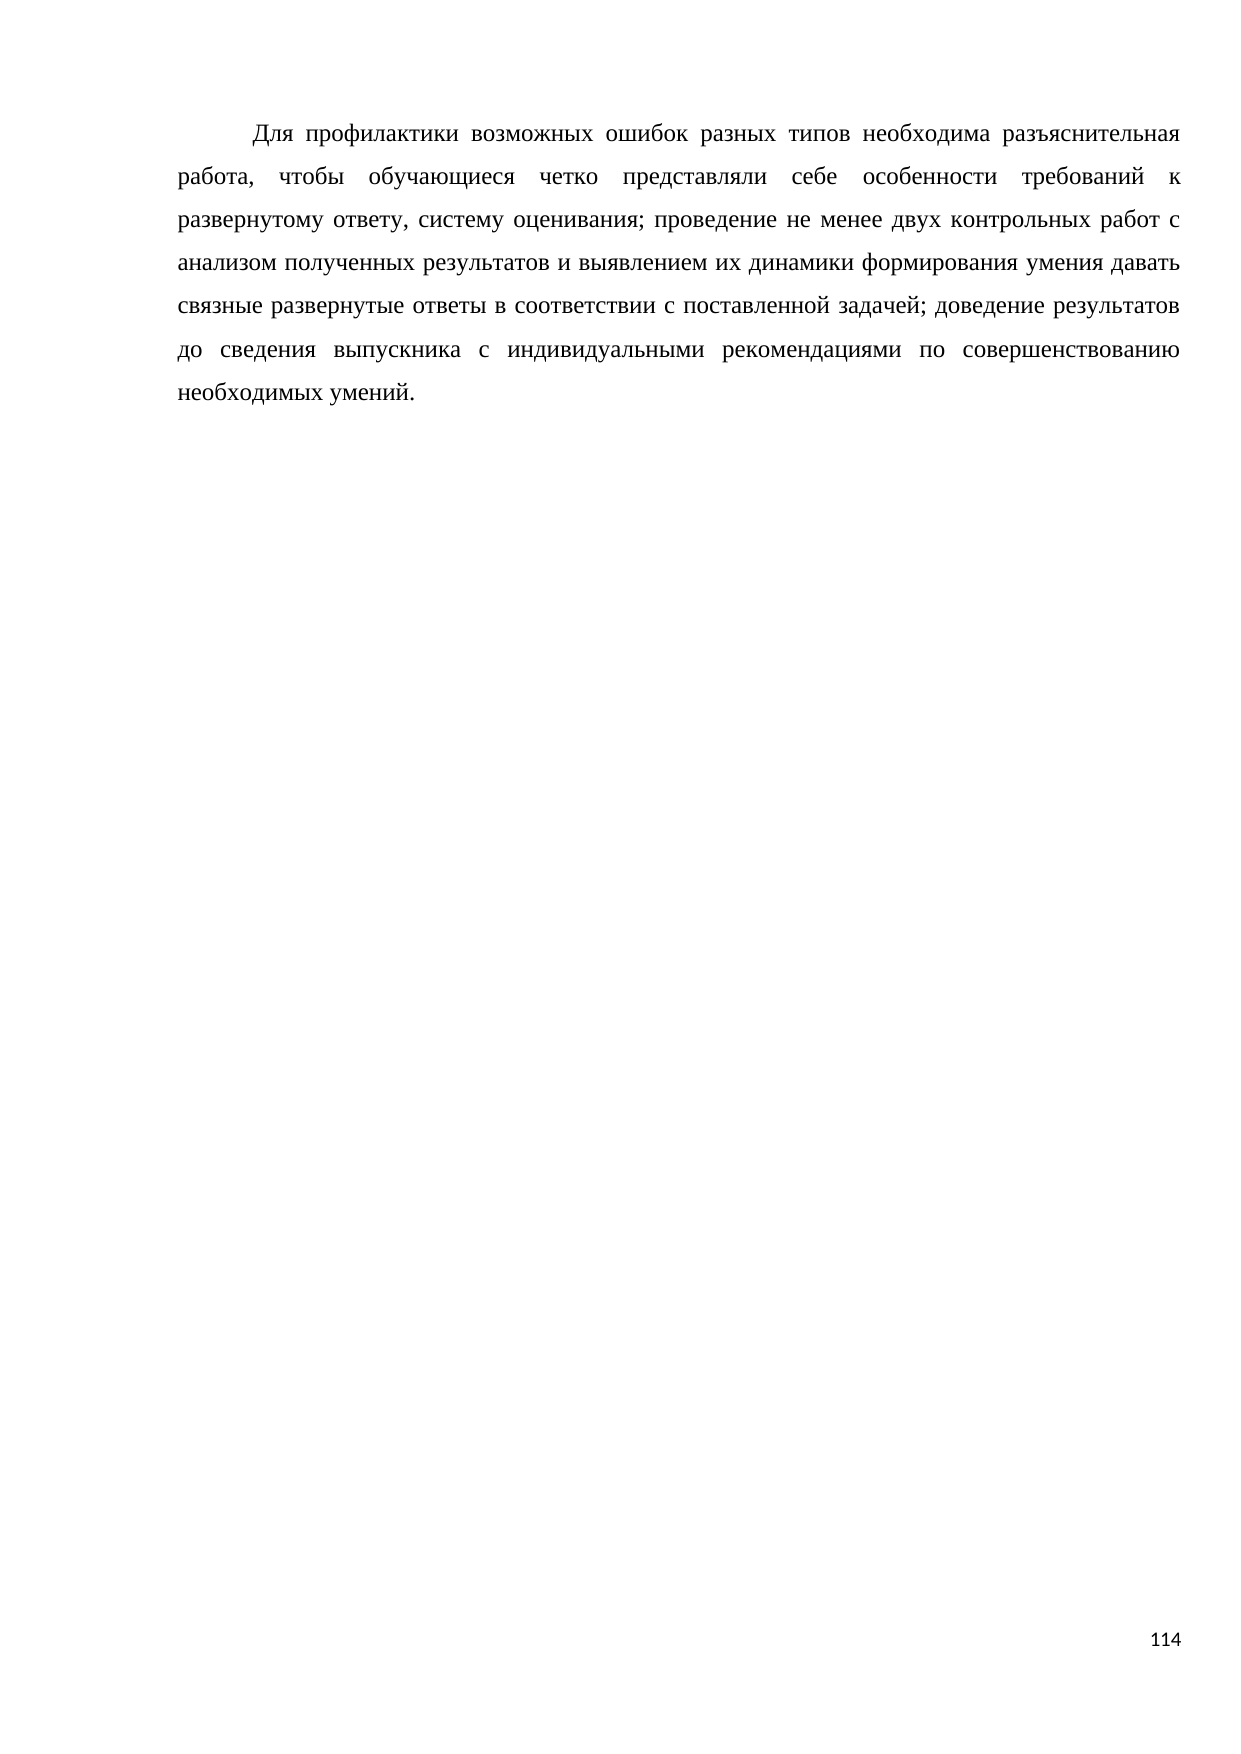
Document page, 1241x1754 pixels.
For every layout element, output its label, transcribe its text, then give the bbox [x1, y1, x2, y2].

text Для профилактики возможных ошибок разных типов необходима разъяснительная работа, чтобы обучающиеся четко представляли себе особенности требований к развернутому ответу, систему оценивания; проведение не менее двух контрольных работ с анализом полученных результатов и выявлением их динамики формирования умения давать связные развернутые ответы в соответствии с поставленной задачей; доведение результатов до сведения выпускника с индивидуальными рекомендациями по совершенствованию необходимых умений. [177, 118, 1181, 406]
